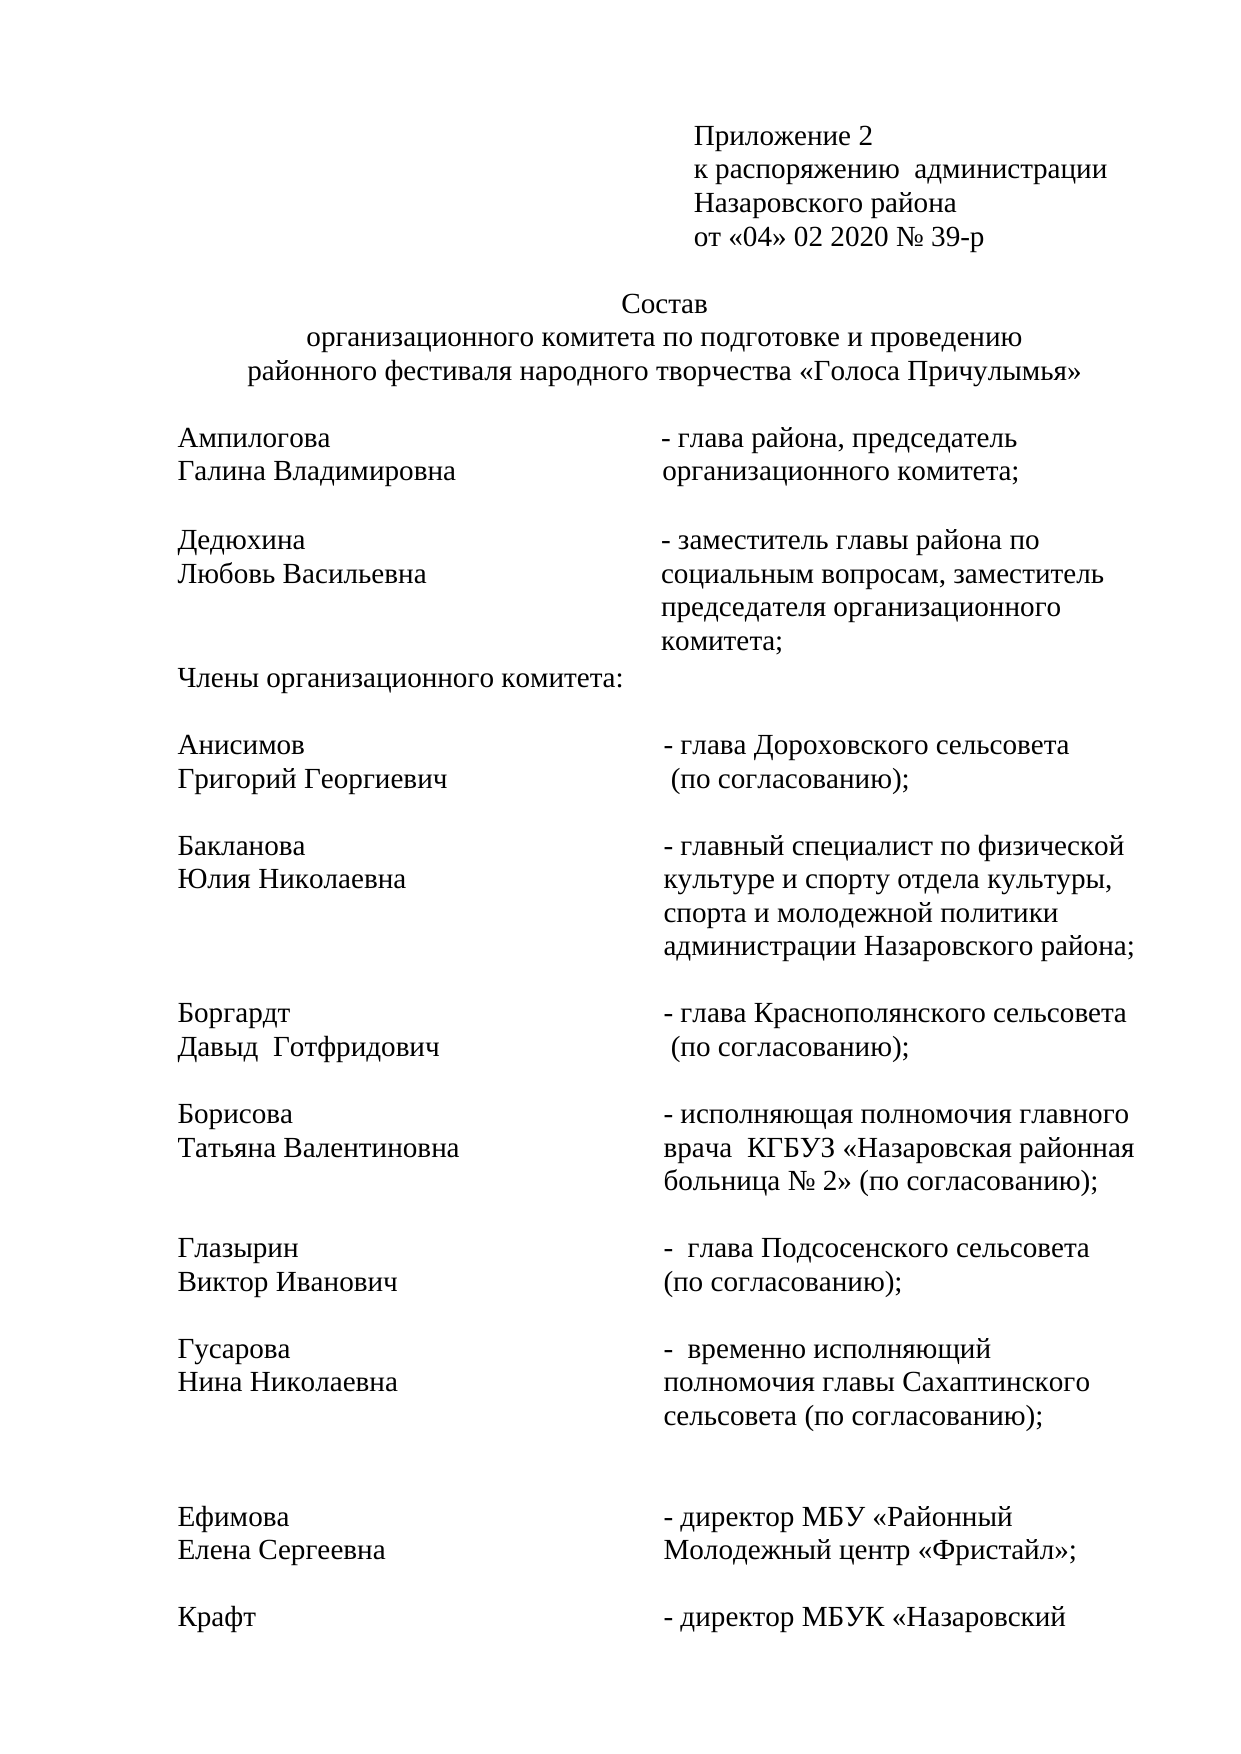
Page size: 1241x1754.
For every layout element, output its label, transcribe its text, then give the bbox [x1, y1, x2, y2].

table_cell - глава Подсосенского сельсовета (по согласованию); [652, 1197, 1163, 1297]
table_cell Борисова Татьяна Валентиновна [166, 1063, 652, 1197]
table_cell Бакланова Юлия Николаевна [166, 794, 652, 962]
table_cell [166, 1566, 652, 1633]
table_cell - глава Краснополянского сельсовета (по согласованию); [652, 962, 1163, 1063]
table_cell Ефимова Елена Сергеевна [166, 1432, 652, 1566]
table_cell Боргардт Давыд Готфридович [166, 962, 652, 1063]
text к распоряжению администрации [693, 152, 1152, 185]
text организационного комитета по подготовке и проведению [177, 319, 1152, 353]
table_header Ампилогова Галина Владимировна [166, 386, 649, 522]
table_cell - директор МБУ «Районный Молодежный центр «Фристайл»; [652, 1432, 1163, 1566]
table_header Анисимов Григорий Георгиевич [166, 727, 652, 794]
table_cell - заместитель главы района по социальным вопросам, заместитель председателя организационного комитета; [650, 522, 1163, 660]
text Состав [177, 286, 1152, 319]
table_cell - временно исполняющий полномочия главы Сахаптинского сельсовета (по согласованию); [652, 1298, 1163, 1432]
text Приложение 2 [693, 118, 1152, 152]
table_cell Гусарова Нина Николаевна [166, 1298, 652, 1432]
table_cell - главный специалист по физической культуре и спорту отдела культуры, спорта и молодежной политики администрации Назаровского района; [652, 794, 1163, 962]
text районного фестиваля народного творчества «Голоса Причулымья» [177, 353, 1152, 386]
table_cell - исполняющая полномочия главного врача КГБУЗ «Назаровская районная больница № 2» (по согласованию); [652, 1063, 1163, 1197]
table_cell Дедюхина Любовь Васильевна [166, 522, 649, 660]
table_cell Глазырин Виктор Иванович [166, 1197, 652, 1297]
text Члены организационного комитета: [177, 660, 1152, 694]
text Назаровского района [693, 185, 1152, 219]
table_header - глава Дороховского сельсовета (по согласованию); [652, 727, 1163, 794]
table_header - глава района, председатель организационного комитета; [650, 386, 1163, 522]
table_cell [652, 1566, 1163, 1633]
text от «04» 02 2020 № 39-р [693, 219, 1152, 252]
